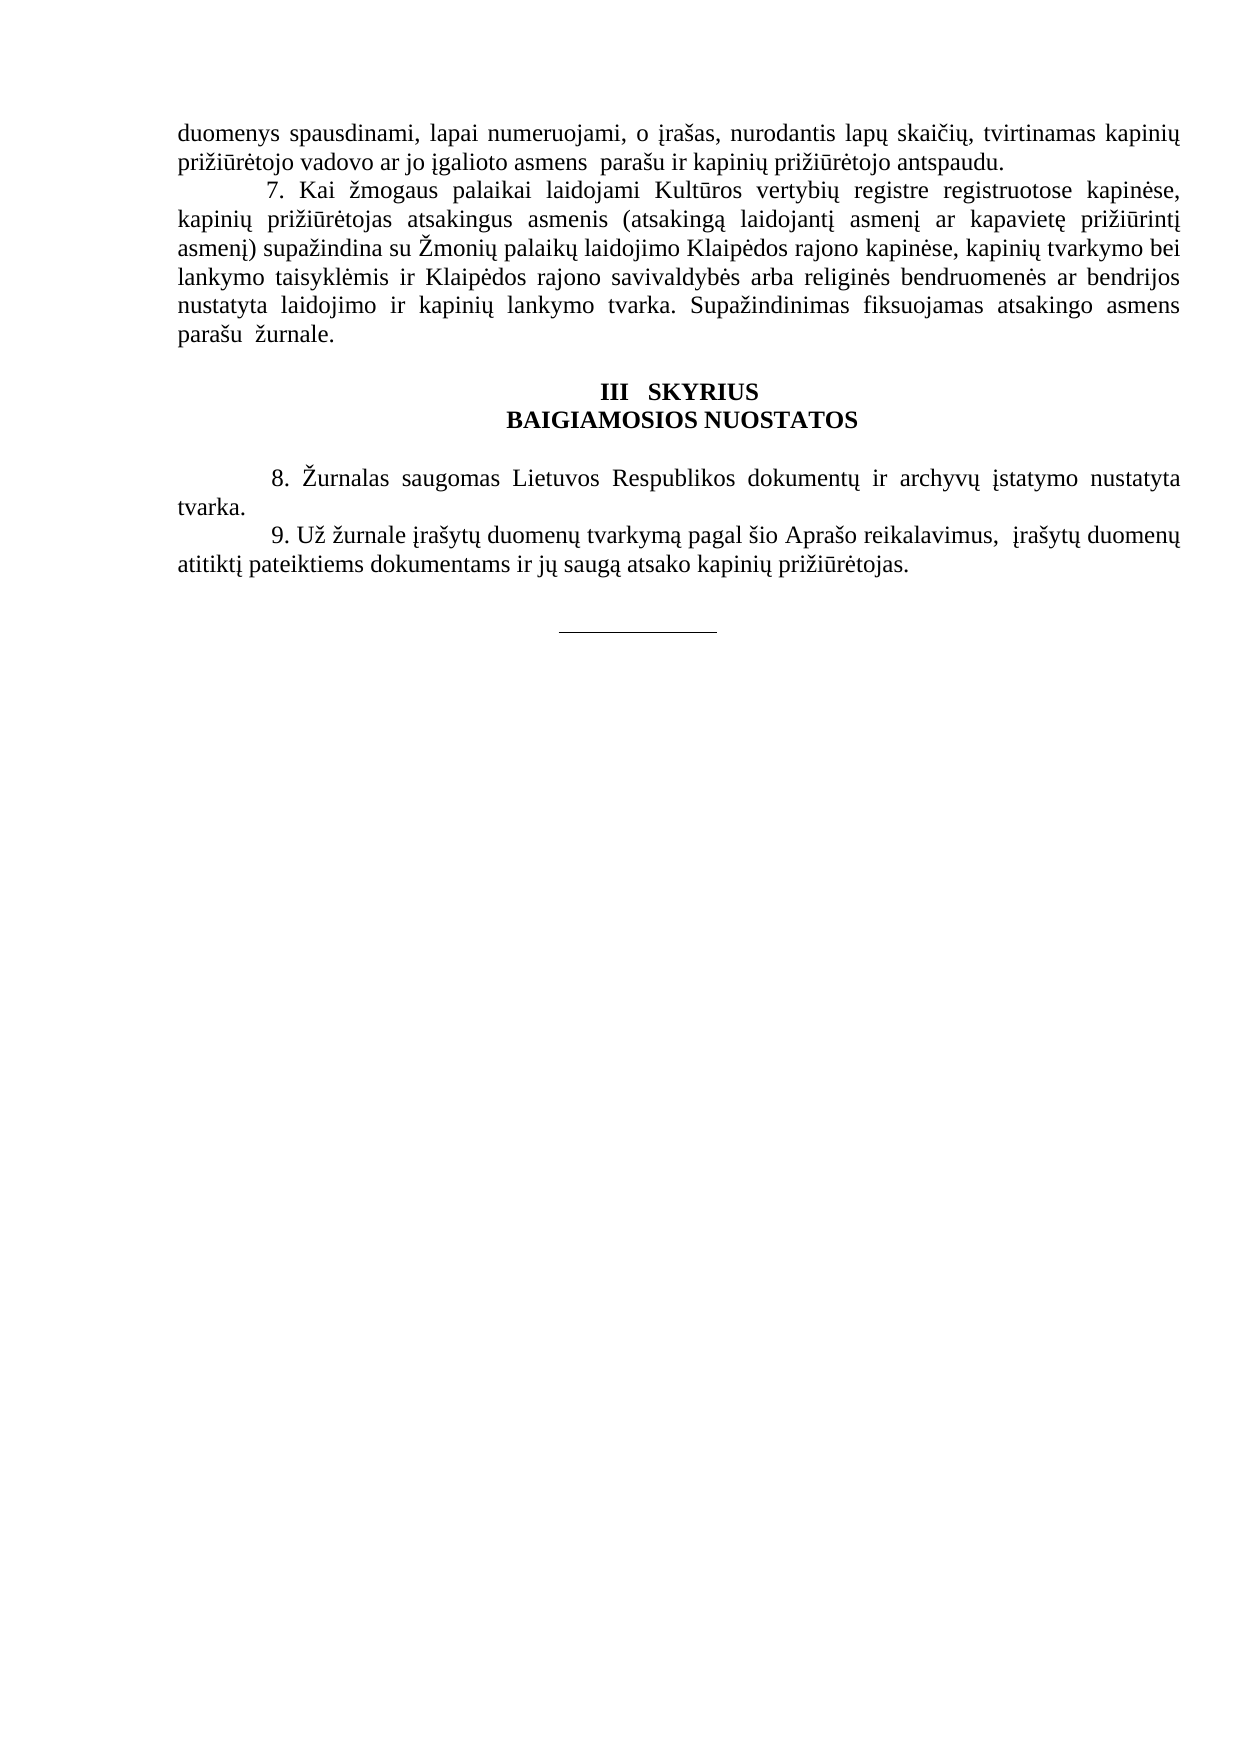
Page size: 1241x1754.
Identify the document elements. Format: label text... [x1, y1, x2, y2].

text 7. Kai žmogaus palaikai laidojami Kultūros vertybių registre registruotose kapinėse, kapinių prižiūrėtojas atsakingus asmenis (atsakingą laidojantį asmenį ar kapavietę prižiūrintį asmenį) supažindina su Žmonių palaikų laidojimo Klaipėdos rajono kapinėse, kapinių tvarkymo bei lankymo taisyklėmis ir Klaipėdos rajono savivaldybės arba religinės bendruomenės ar bendrijos nustatyta laidojimo ir kapinių lankymo tvarka. Supažindinimas fiksuojamas atsakingo asmens parašu žurnale. [177, 176, 1181, 348]
text 9. Už žurnale įrašytų duomenų tvarkymą pagal šio Aprašo reikalavimus, įrašytų duomenų atitiktį pateiktiems dokumentams ir jų saugą atsako kapinių prižiūrėtojas. [177, 521, 1181, 578]
text III SKYRIUS [177, 377, 1181, 406]
text BAIGIAMOSIOS NUOSTATOS [177, 406, 1181, 434]
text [177, 118, 1181, 176]
text 8. Žurnalas saugomas Lietuvos Respublikos dokumentų ir archyvų įstatymo nustatyta tvarka. [177, 463, 1181, 521]
